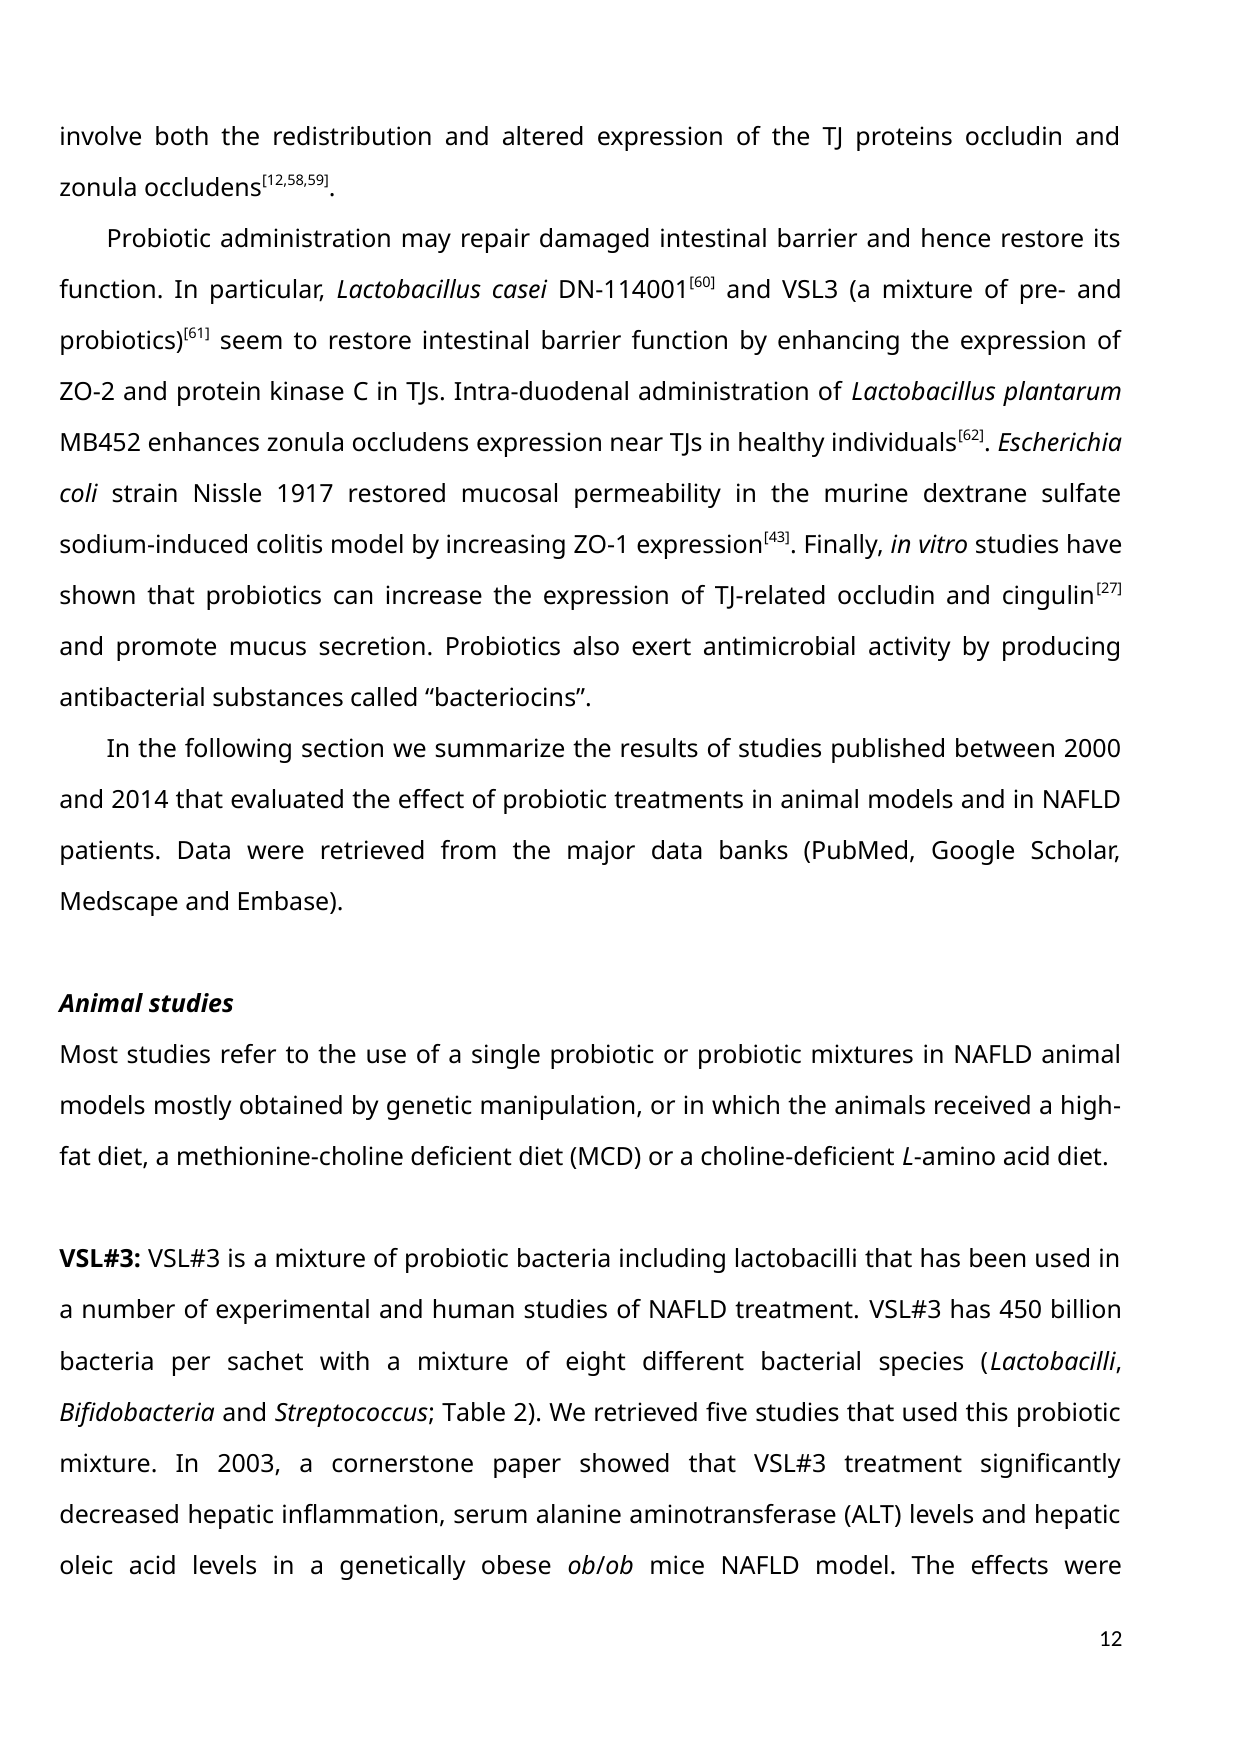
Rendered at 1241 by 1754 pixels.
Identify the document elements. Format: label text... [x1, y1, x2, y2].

list In the following section we summarize the results of studies published between 2000 and 2014 that evaluated the effect of probiotic treatments in animal models and in NAFLD patients. Data were retrieved from the major data banks (PubMed, Google Scholar, Medscape and Embase). [59, 731, 1122, 918]
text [59, 1241, 1122, 1581]
text Probiotic administration may repair damaged intestinal barrier and hence restore its function. In particular, Lactobacillus casei DN-114001[60] and VSL3 (a mixture of pre- and probiotics)[61] seem to restore intestinal barrier function by enhancing the expression of ZO-2 and protein kinase C in TJs. Intra-duodenal administration of Lactobacillus plantarum MB452 enhances zonula occludens expression near TJs in healthy individuals[62]. Escherichia coli strain Nissle 1917 restored mucosal permeability in the murine dextrane sulfate sodium-induced colitis model by increasing ZO-1 expression[43]. Finally, in vitro studies have shown that probiotics can increase the expression of TJ-related occludin and cingulin[27] and promote mucus secretion. Probiotics also exert antimicrobial activity by producing antibacterial substances called “bacteriocins”. [59, 220, 1122, 714]
text Animal studies [59, 986, 1122, 1020]
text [59, 118, 1122, 203]
list Most studies refer to the use of a single probiotic or probiotic mixtures in NAFLD animal models mostly obtained by genetic manipulation, or in which the animals received a high-fat diet, a methionine-choline deficient diet (MCD) or a choline-deficient L-amino acid diet. [59, 1037, 1122, 1173]
